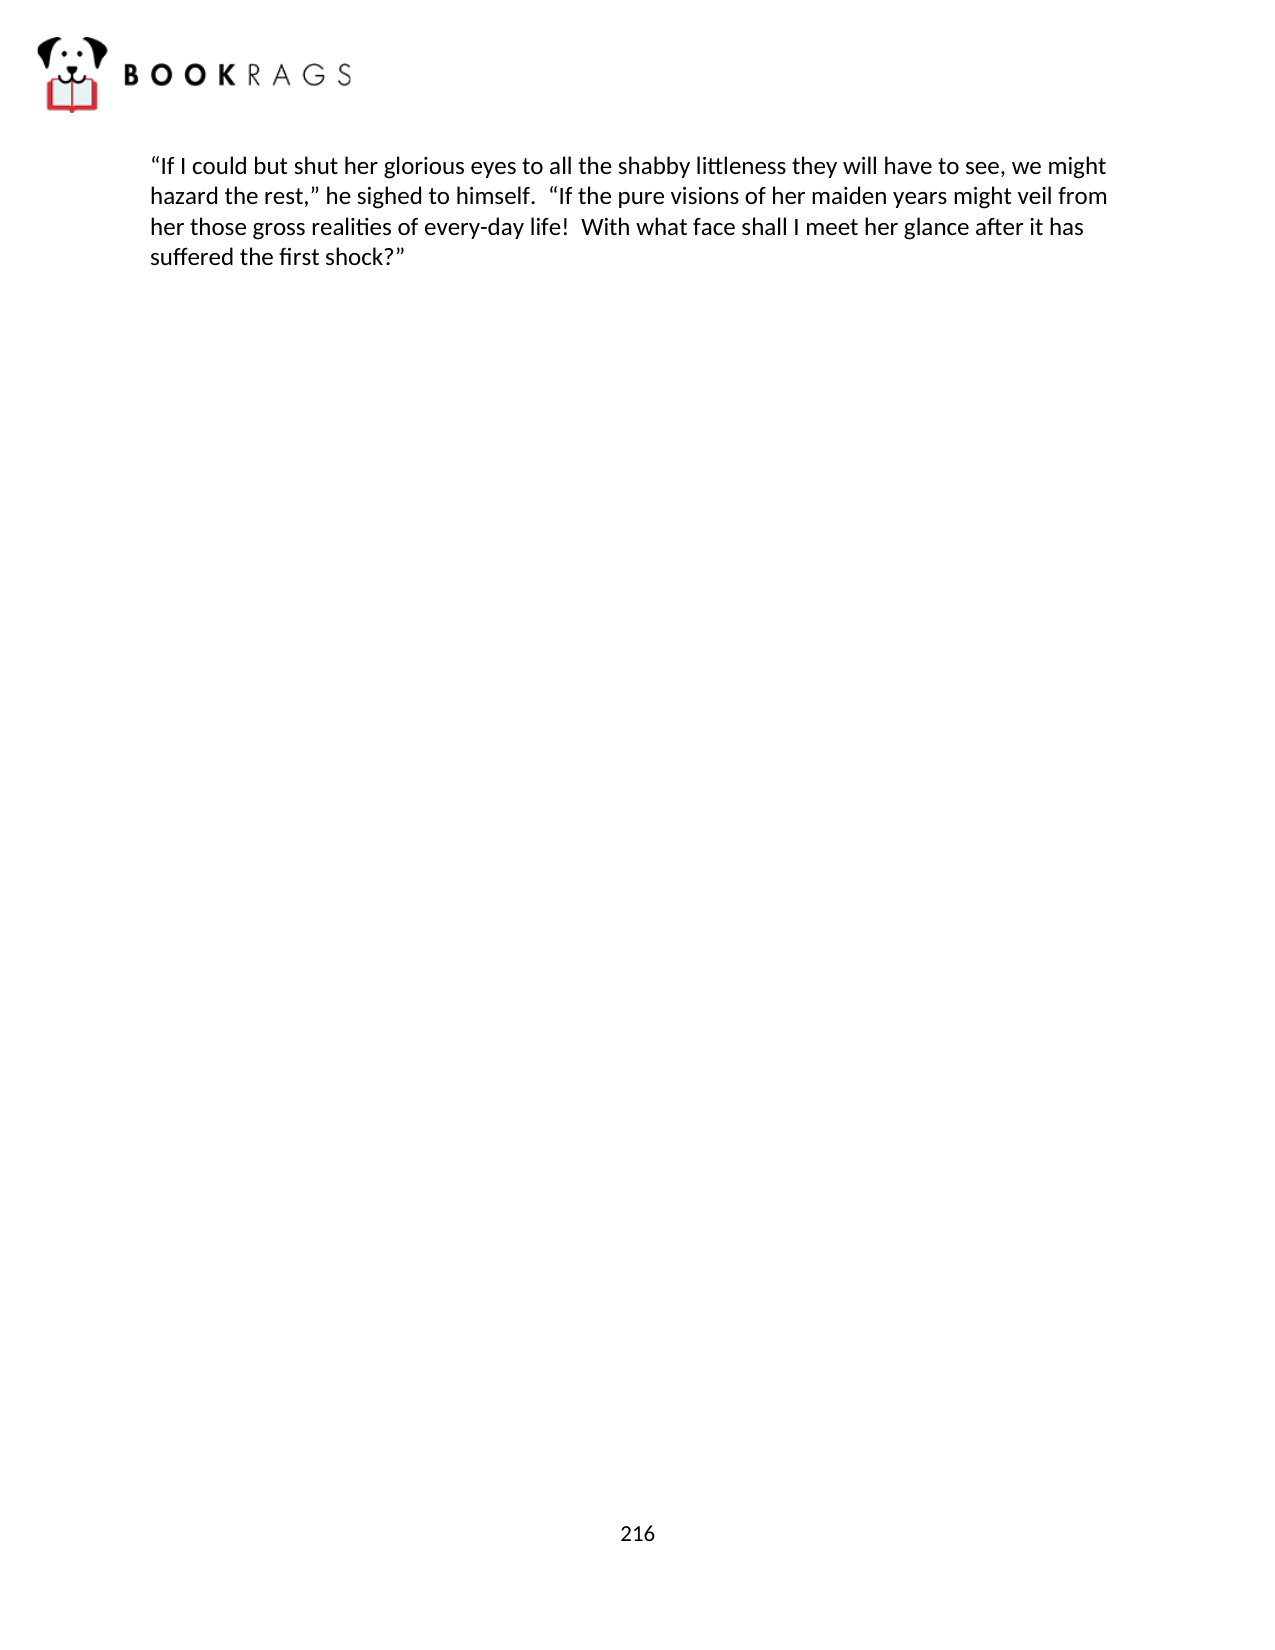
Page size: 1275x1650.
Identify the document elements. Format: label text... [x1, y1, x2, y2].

text “If I could but shut her glorious eyes to all the shabby littleness they will have to see, we might hazard the rest,” he sighed to himself. “If the pure visions of her maiden years might veil from her those gross realities of every-day life! With what face shall I meet her glance after it has suffered the first shock?” [150, 150, 1125, 272]
picture [37, 37, 351, 113]
